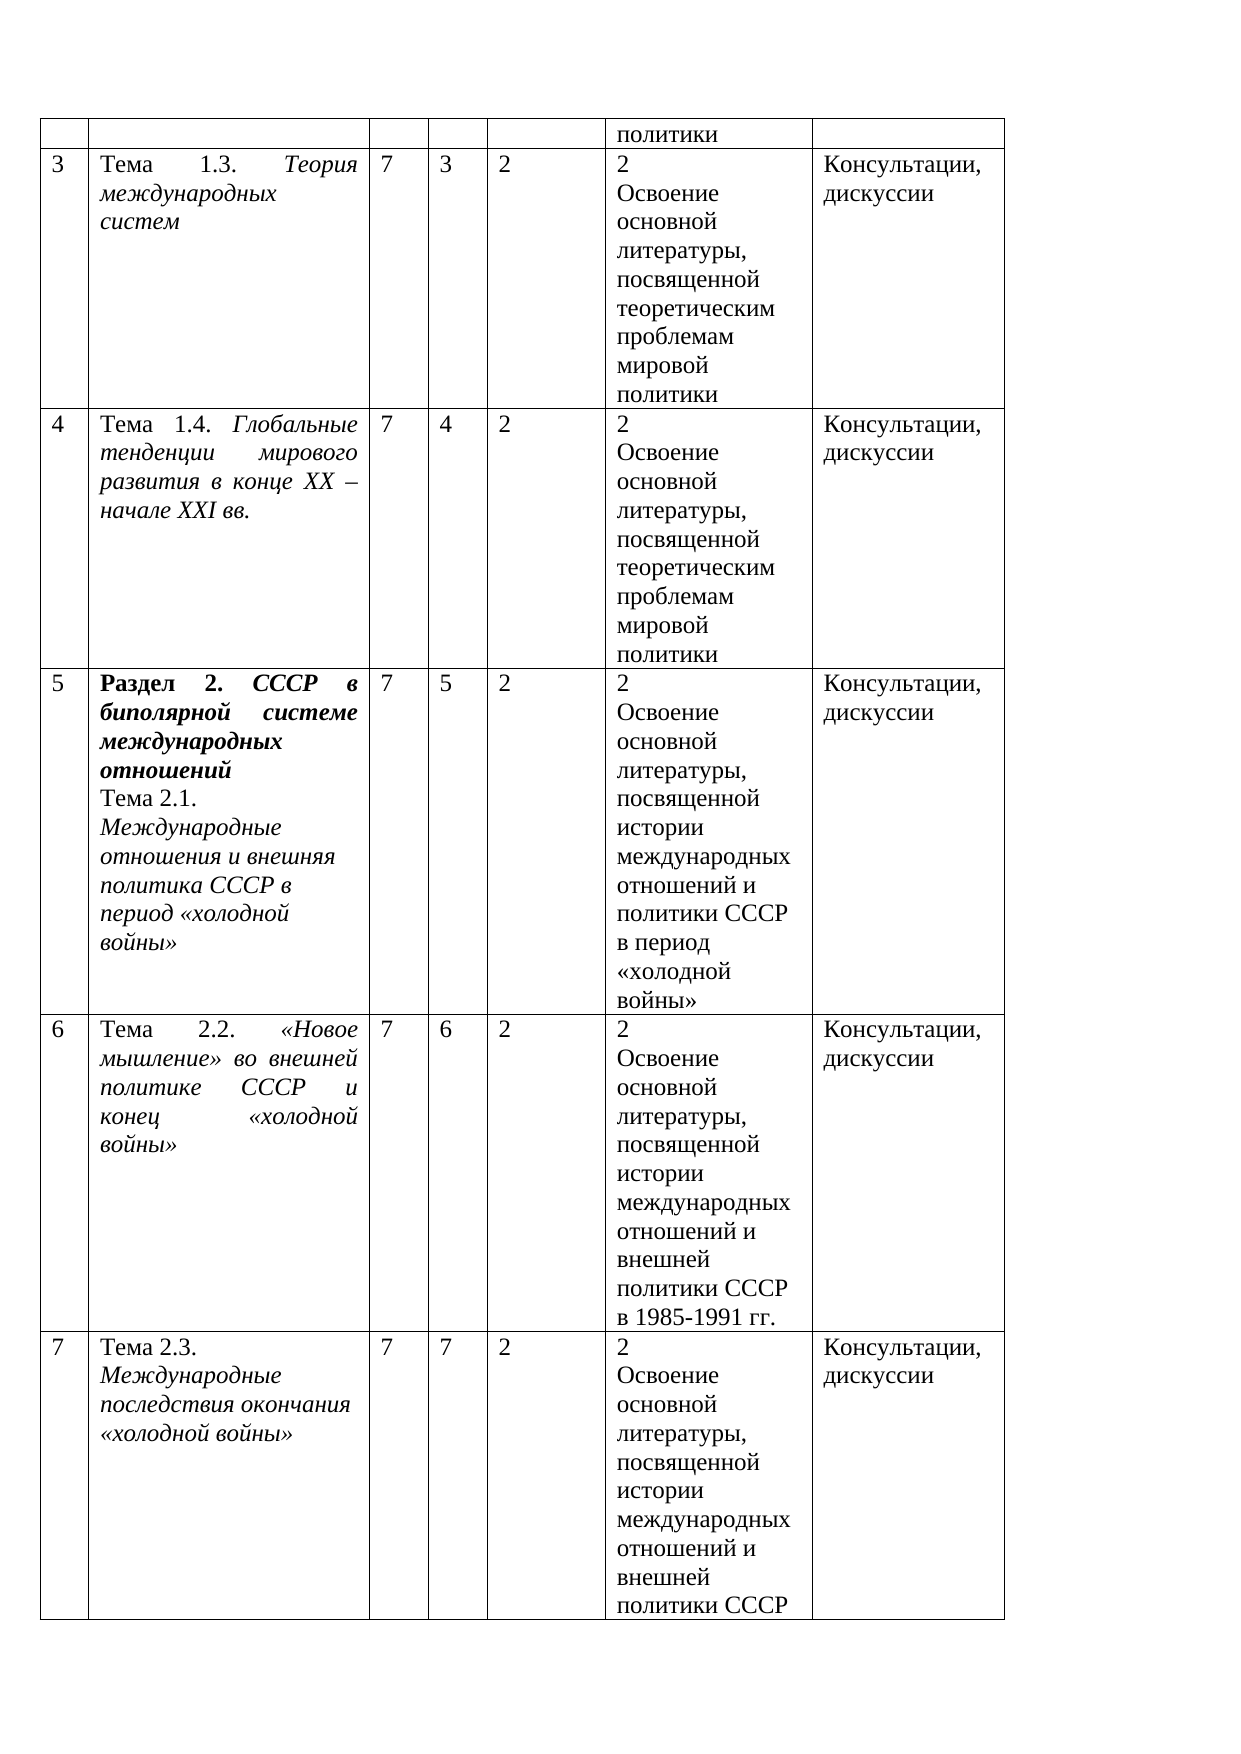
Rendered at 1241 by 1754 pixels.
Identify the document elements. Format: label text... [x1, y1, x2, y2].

table_cell 7 [429, 1332, 487, 1619]
table_cell 2 [41, 119, 88, 148]
table_cell 2 [488, 1015, 605, 1331]
table_cell 7 [370, 409, 428, 667]
table_cell 2 Освоение основной литературы, посвященной теоретическим проблемам мировой политики [606, 409, 812, 667]
table_cell Консультации, дискуссии [813, 1015, 1004, 1331]
table_cell Тема 1.4. Глобальные тенденции мирового развития в конце ХХ – начале XXI вв. [89, 409, 369, 667]
table_cell 2 [488, 669, 605, 1013]
table_cell 7 [370, 149, 428, 408]
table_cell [89, 1332, 369, 1619]
table_cell 2 Освоение основной литературы, посвященной истории международных отношений и политики СССР в период «холодной войны» [606, 669, 812, 1013]
table_cell 7 [370, 669, 428, 1013]
table_cell 4 [429, 409, 487, 667]
table_cell 5 [429, 669, 487, 1013]
table_cell 7 [370, 1015, 428, 1331]
table_cell 4 [41, 409, 88, 667]
table_cell 2 [488, 149, 605, 408]
table_cell 7 [41, 1332, 88, 1619]
table_cell 2 Освоение основной литературы, посвященной истории международных отношений и внешней политики СССР в 1985-1991 гг. [606, 1015, 812, 1331]
table_cell 7 [370, 119, 428, 148]
table_cell Консультации, дискуссии [813, 669, 1004, 1013]
table_cell Консультации, дискуссии [813, 149, 1004, 408]
table_cell 6 [429, 1015, 487, 1331]
table_cell 6 [41, 1015, 88, 1331]
table_cell Тема 1.3. Теория международных систем [89, 149, 369, 408]
table_cell 2 [488, 1332, 605, 1619]
table_cell 3 [429, 149, 487, 408]
table_cell 7 [370, 1332, 428, 1619]
table_cell Раздел 2. СССР в биполярной системе международных отношений Тема 2.1. Международные отношения и внешняя политика СССР в период «холодной войны» [89, 669, 369, 1013]
table_cell 2 [488, 409, 605, 667]
table_cell Тема 2.2. «Новое мышление» во внешней политике СССР и конец «холодной войны» [89, 1015, 369, 1331]
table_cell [606, 1332, 812, 1619]
table_cell 5 [41, 669, 88, 1013]
table_cell 2 Освоение основной литературы, посвященной теоретическим проблемам мировой политики [606, 149, 812, 408]
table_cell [813, 119, 1004, 148]
table_cell Консультации, дискуссии [813, 409, 1004, 667]
table_cell 2 [488, 119, 605, 148]
table_cell 2 [429, 119, 487, 148]
table_cell 3 [41, 149, 88, 408]
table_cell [606, 119, 812, 148]
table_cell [89, 119, 369, 148]
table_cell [813, 1332, 1004, 1619]
